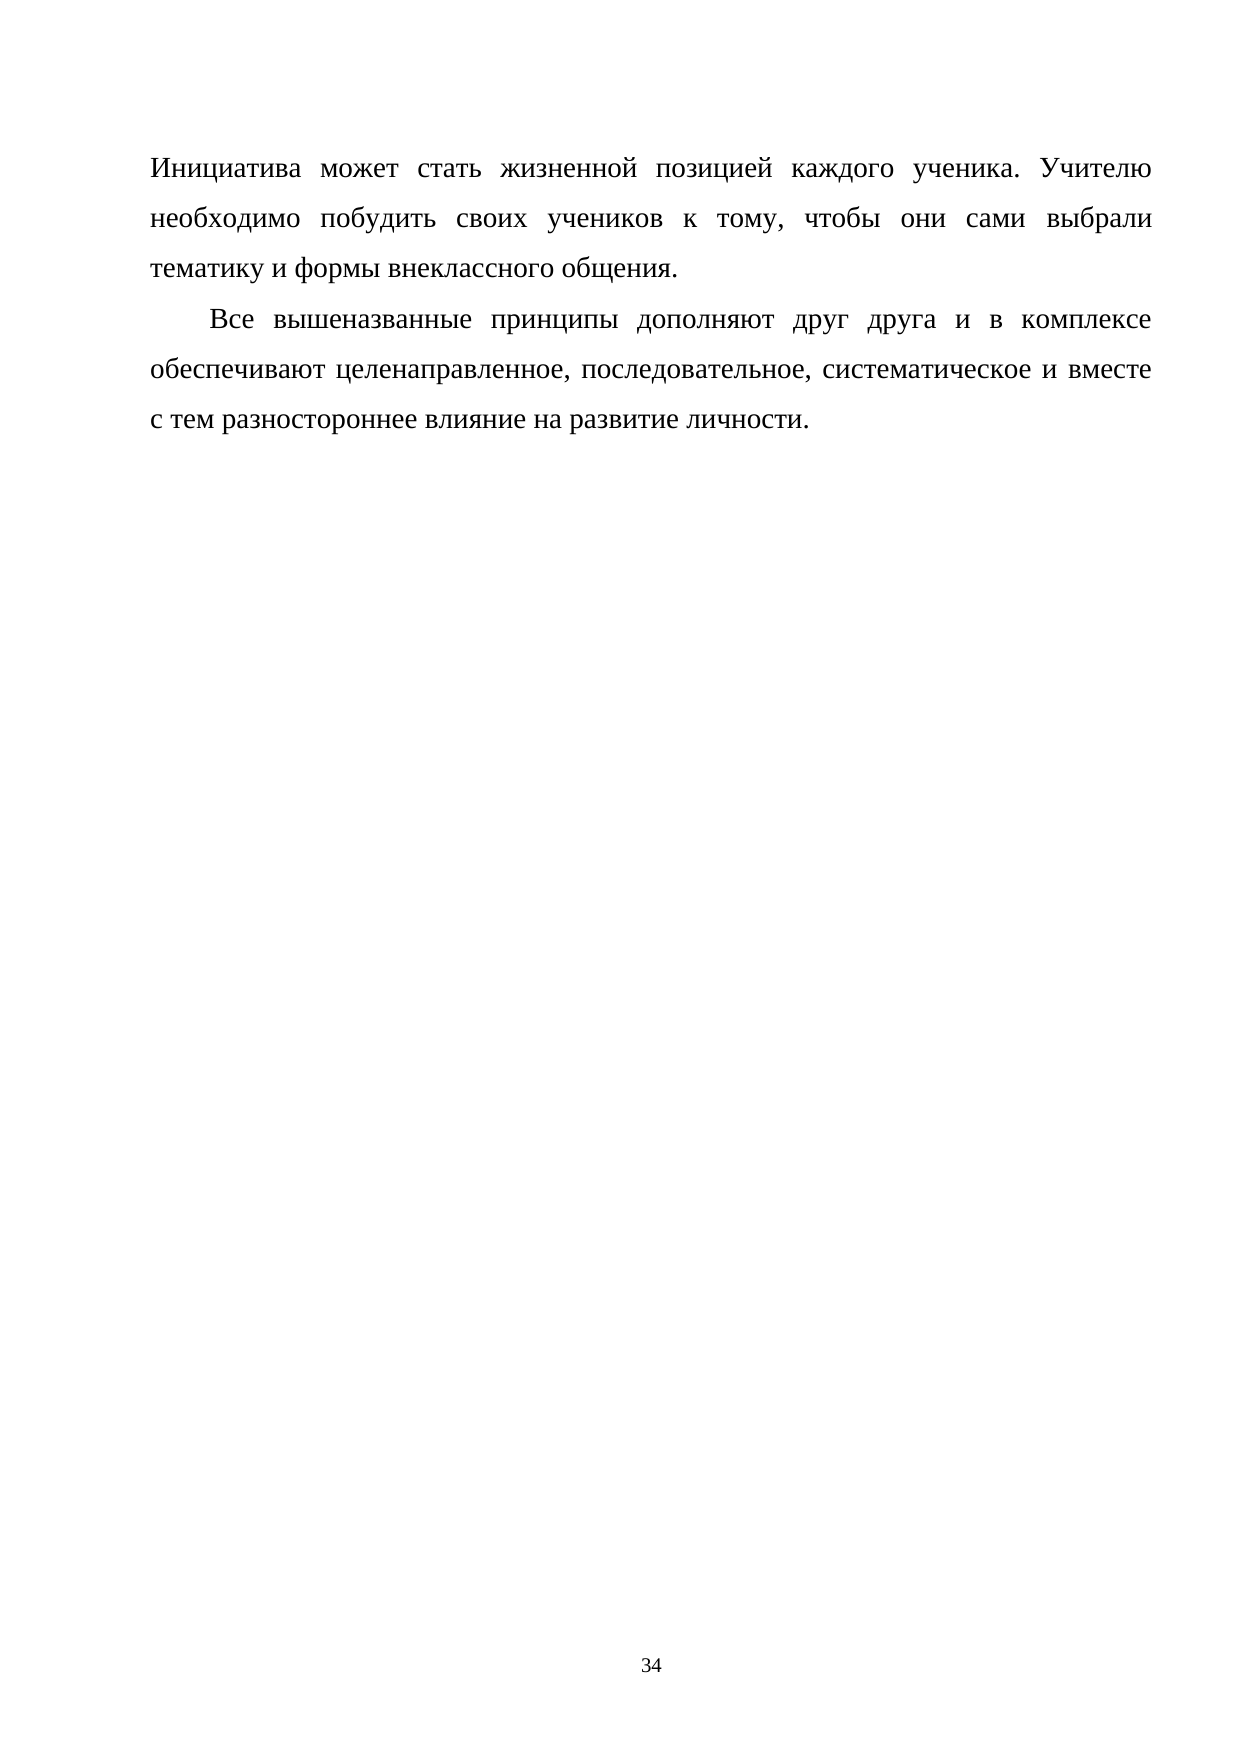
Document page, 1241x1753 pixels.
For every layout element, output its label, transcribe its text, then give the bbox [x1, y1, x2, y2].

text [150, 150, 1152, 284]
text Все вышеназванные принципы дополняют друг друга и в комплексе обеспечивают целенаправленное, последовательное, систематическое и вместе с тем разностороннее влияние на развитие личности. [150, 301, 1152, 435]
